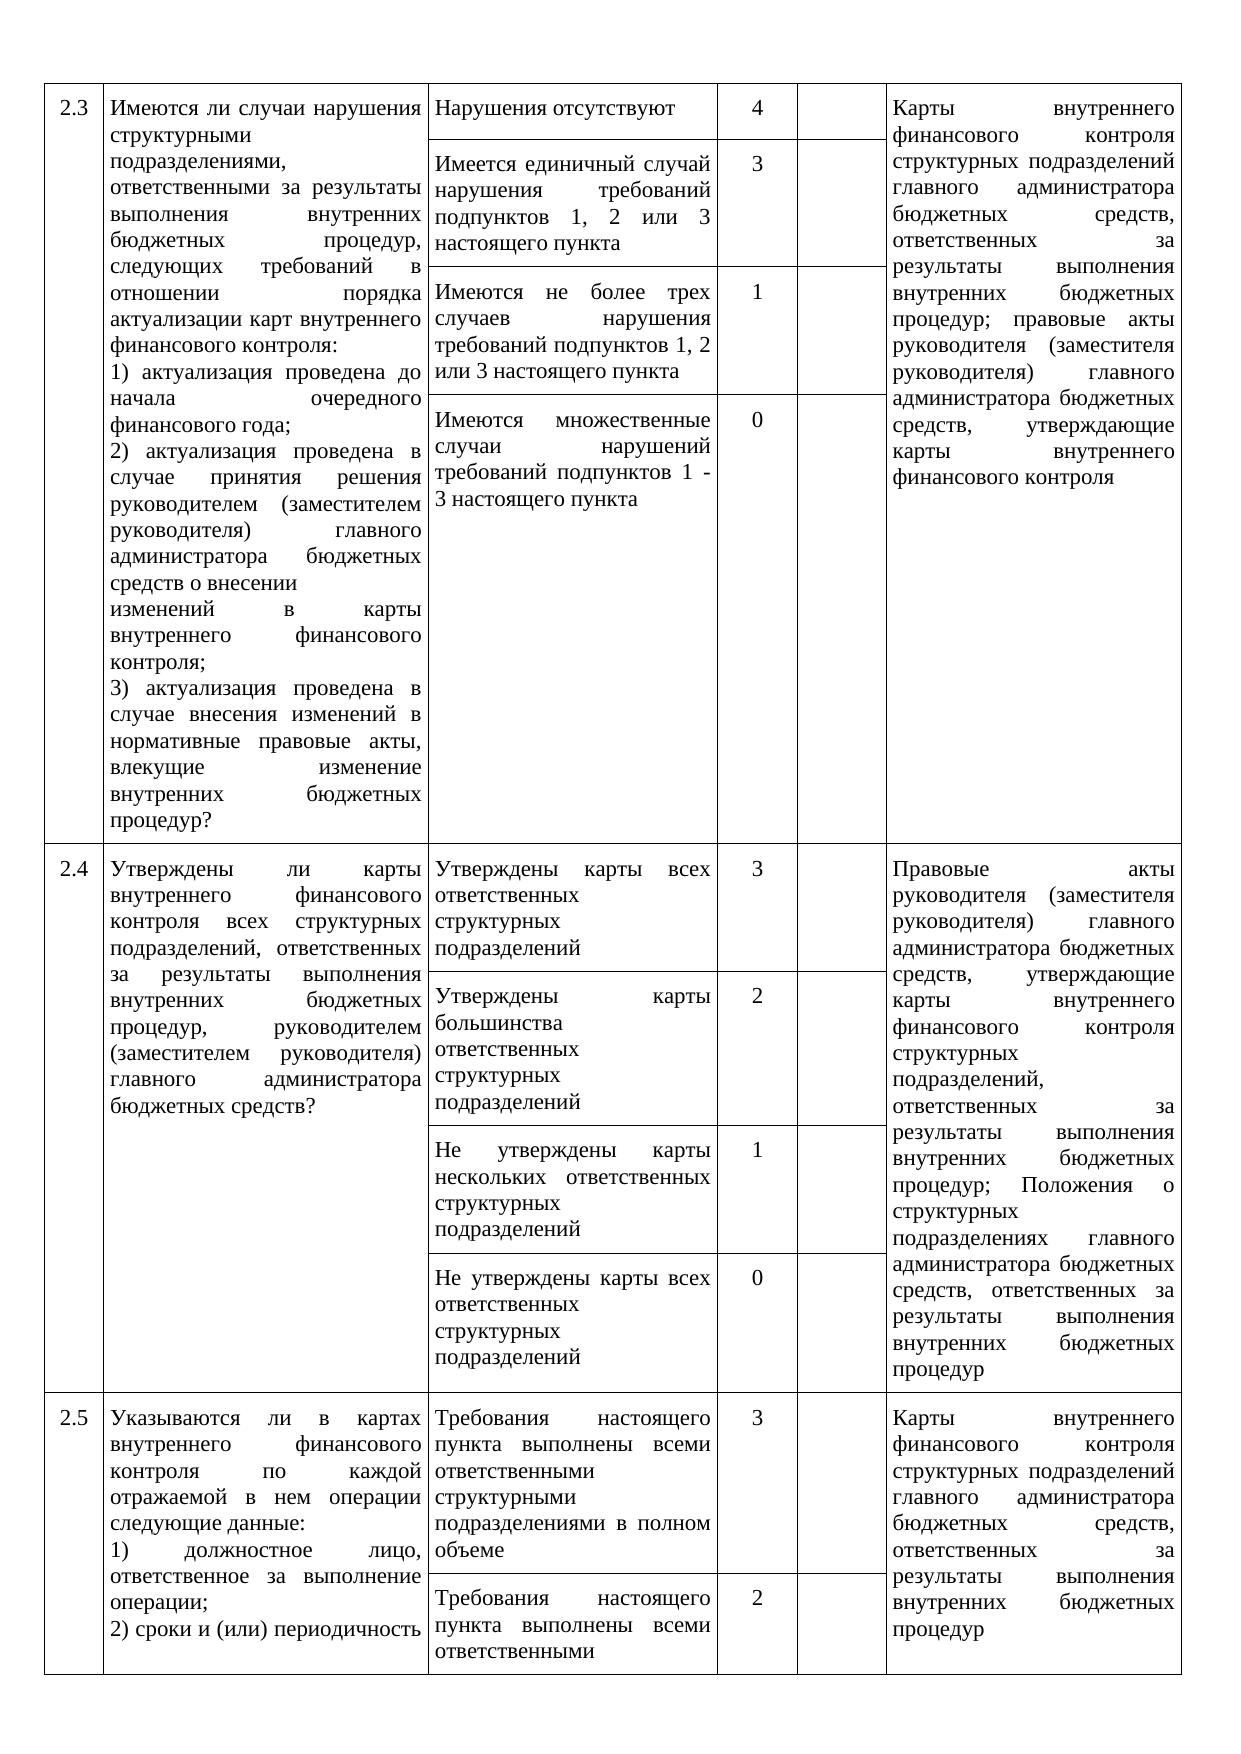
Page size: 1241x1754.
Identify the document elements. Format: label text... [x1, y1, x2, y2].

table_cell Утверждены карты всех ответственных структурных подразделений [429, 844, 717, 971]
table_cell [798, 1126, 886, 1252]
table_cell 0 [718, 395, 797, 843]
table_cell 2 [718, 972, 797, 1125]
table_cell Имеются не более трех случаев нарушения требований подпунктов 1, 2 или 3 настоящего пункта [429, 267, 717, 394]
table_cell Имеются множественные случаи нарушений требований подпунктов 1 - 3 настоящего пункта [429, 395, 717, 843]
table_cell Имеется единичный случай нарушения требований подпунктов 1, 2 или 3 настоящего пункта [429, 140, 717, 266]
table_cell [798, 1393, 886, 1573]
table_cell [798, 140, 886, 266]
table_cell 3 [718, 1393, 797, 1573]
table_cell Не утверждены карты нескольких ответственных структурных подразделений [429, 1126, 717, 1252]
table_cell 3 [718, 844, 797, 971]
table_cell 3 [718, 140, 797, 266]
table_cell 0 [718, 1254, 797, 1392]
table_cell 2.4 [45, 844, 103, 1392]
table_cell 2 [718, 1574, 797, 1674]
table_cell [798, 844, 886, 971]
table_cell Нарушения отсутствуют [429, 84, 717, 138]
table_cell 2.5 [45, 1393, 103, 1674]
table_cell 1 [718, 267, 797, 394]
table_cell Карты внутреннего финансового контроля структурных подразделений главного администратора бюджетных средств, ответственных за результаты выполнения внутренних бюджетных процедур; правовые акты руководителя (заместителя руководителя) главного администратора бюджетных средств, утверждающие карты внутреннего финансового контроля [887, 84, 1181, 843]
table_cell [798, 972, 886, 1125]
table_cell [798, 267, 886, 394]
table_cell Карты внутреннего финансового контроля структурных подразделений главного администратора бюджетных средств, ответственных за результаты выполнения внутренних бюджетных процедур [887, 1393, 1181, 1674]
table_cell Утверждены карты большинства ответственных структурных подразделений [429, 972, 717, 1125]
table_cell [798, 1574, 886, 1674]
table_cell Указываются ли в картах внутреннего финансового контроля по каждой отражаемой в нем операции следующие данные: 1) должностное лицо, ответственное за выполнение операции; 2) сроки и (или) периодичность выполнения операции; 3) должностные лица, осуществляющие контрольные действия; 4) методы контроля; 5) периодичность проведения контрольных действий; 6) способ проведения контрольных действий? [104, 1393, 428, 1674]
table_cell [798, 1254, 886, 1392]
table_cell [429, 1574, 717, 1674]
table_cell [798, 84, 886, 138]
table_cell Утверждены ли карты внутреннего финансового контроля всех структурных подразделений, ответственных за результаты выполнения внутренних бюджетных процедур, руководителем (заместителем руководителя) главного администратора бюджетных средств? [104, 844, 428, 1392]
table_cell Требования настоящего пункта выполнены всеми ответственными структурными подразделениями в полном объеме [429, 1393, 717, 1573]
table_cell Не утверждены карты всех ответственных структурных подразделений [429, 1254, 717, 1392]
table_cell 1 [718, 1126, 797, 1252]
table_cell 4 [718, 84, 797, 138]
table_cell Имеются ли случаи нарушения структурными подразделениями, ответственными за результаты выполнения внутренних бюджетных процедур, следующих требований в отношении порядка актуализации карт внутреннего финансового контроля: 1) актуализация проведена до начала очередного финансового года; 2) актуализация проведена в случае принятия решения руководителем (заместителем руководителя) главного администратора бюджетных средств о внесении изменений в карты внутреннего финансового контроля; 3) актуализация проведена в случае внесения изменений в нормативные правовые акты, влекущие изменение внутренних бюджетных процедур? [104, 84, 428, 843]
table_cell [798, 395, 886, 843]
table_cell 2.3 [45, 84, 103, 843]
table_cell Правовые акты руководителя (заместителя руководителя) главного администратора бюджетных средств, утверждающие карты внутреннего финансового контроля структурных подразделений, ответственных за результаты выполнения внутренних бюджетных процедур; Положения о структурных подразделениях главного администратора бюджетных средств, ответственных за результаты выполнения внутренних бюджетных процедур [887, 844, 1181, 1392]
